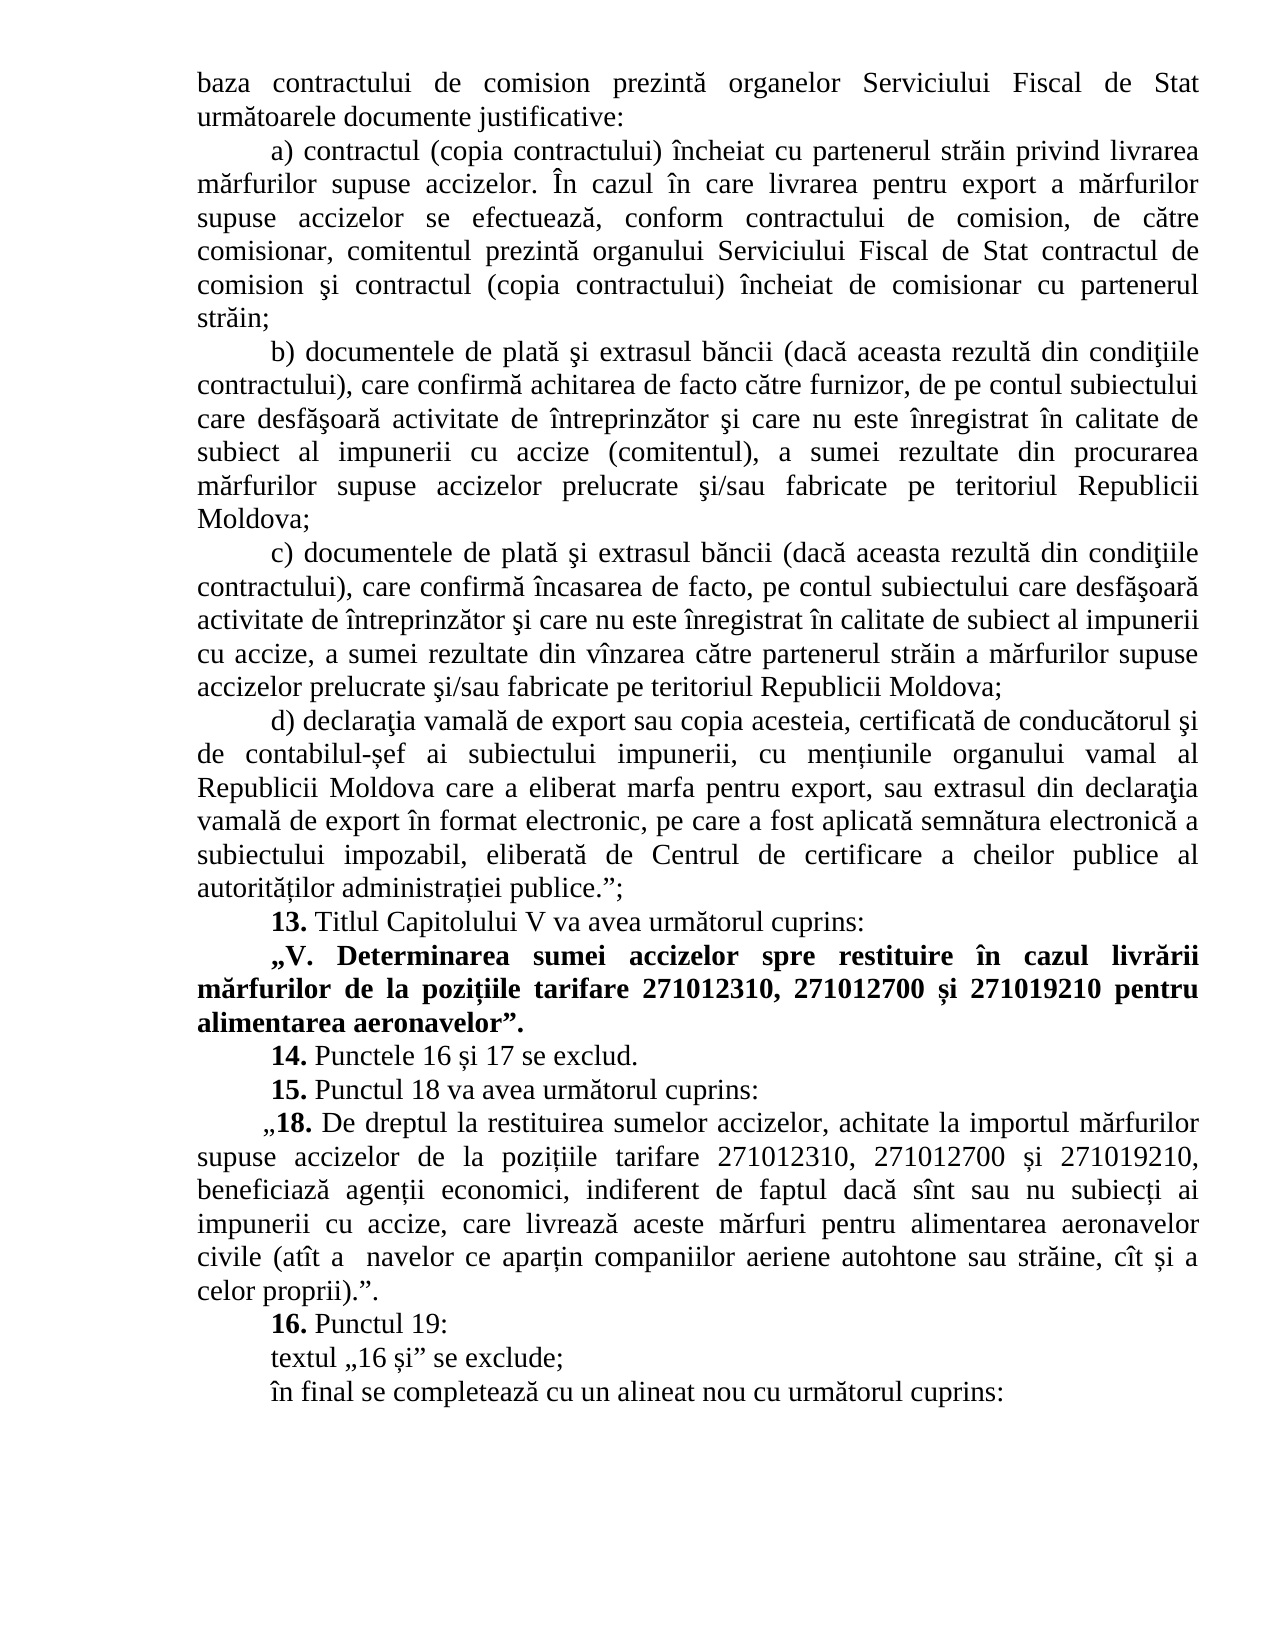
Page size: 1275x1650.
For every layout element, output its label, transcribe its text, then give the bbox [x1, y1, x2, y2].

text 14. Punctele 16 și 17 se exclud. [197, 1038, 1200, 1072]
text „V. Determinarea sumei accizelor spre restituire în cazul livrării mărfurilor de la pozițiile tarifare 271012310, 271012700 și 271019210 pentru alimentarea aeronavelor”. [197, 938, 1200, 1038]
text în final se completează cu un alineat nou cu următorul cuprins: [197, 1374, 1200, 1407]
text b) documentele de plată şi extrasul băncii (dacă aceasta rezultă din condiţiile contractului), care confirmă achitarea de facto către furnizor, de pe contul subiectului care desfăşoară activitate de întreprinzător şi care nu este înregistrat în calitate de subiect al impunerii cu accize (comitentul), a sumei rezultate din procurarea mărfurilor supuse accizelor prelucrate şi/sau fabricate pe teritoriul Republicii Moldova; [197, 334, 1200, 535]
text 15. Punctul 18 va avea următorul cuprins: [197, 1072, 1200, 1105]
text a) contractul (copia contractului) încheiat cu partenerul străin privind livrarea mărfurilor supuse accizelor. În cazul în care livrarea pentru export a mărfurilor supuse accizelor se efectuează, conform contractului de comision, de către comisionar, comitentul prezintă organului Serviciului Fiscal de Stat contractul de comision şi contractul (copia contractului) încheiat de comisionar cu partenerul străin; [197, 133, 1200, 334]
text 16. Punctul 19: [197, 1307, 1200, 1340]
text textul „16 și” se exclude; [197, 1340, 1200, 1374]
text 13. Titlul Capitolului V va avea următorul cuprins: [197, 904, 1200, 938]
text baza contractului de comision prezintă organelor Serviciului Fiscal de Stat următoarele documente justificative: [197, 66, 1200, 133]
text c) documentele de plată şi extrasul băncii (dacă aceasta rezultă din condiţiile contractului), care confirmă încasarea de facto, pe contul subiectului care desfăşoară activitate de întreprinzător şi care nu este înregistrat în calitate de subiect al impunerii cu accize, a sumei rezultate din vînzarea către partenerul străin a mărfurilor supuse accizelor prelucrate şi/sau fabricate pe teritoriul Republicii Moldova; [197, 535, 1200, 703]
text „18. De dreptul la restituirea sumelor accizelor, achitate la importul mărfurilor supuse accizelor de la pozițiile tarifare 271012310, 271012700 și 271019210, beneficiază agenții economici, indiferent de faptul dacă sînt sau nu subiecți ai impunerii cu accize, care livrează aceste mărfuri pentru alimentarea aeronavelor civile (atît a navelor ce aparțin companiilor aeriene autohtone sau străine, cît și a celor proprii).”. [197, 1105, 1200, 1307]
text d) declaraţia vamală de export sau copia acesteia, certificată de conducătorul şi de contabilul-șef ai subiectului impunerii, cu mențiunile organului vamal al Republicii Moldova care a eliberat marfa pentru export, sau extrasul din declaraţia vamală de export în format electronic, pe care a fost aplicată semnătura electronică a subiectului impozabil, eliberată de Centrul de certificare a cheilor publice al autorităților administrației publice.”; [197, 703, 1200, 904]
